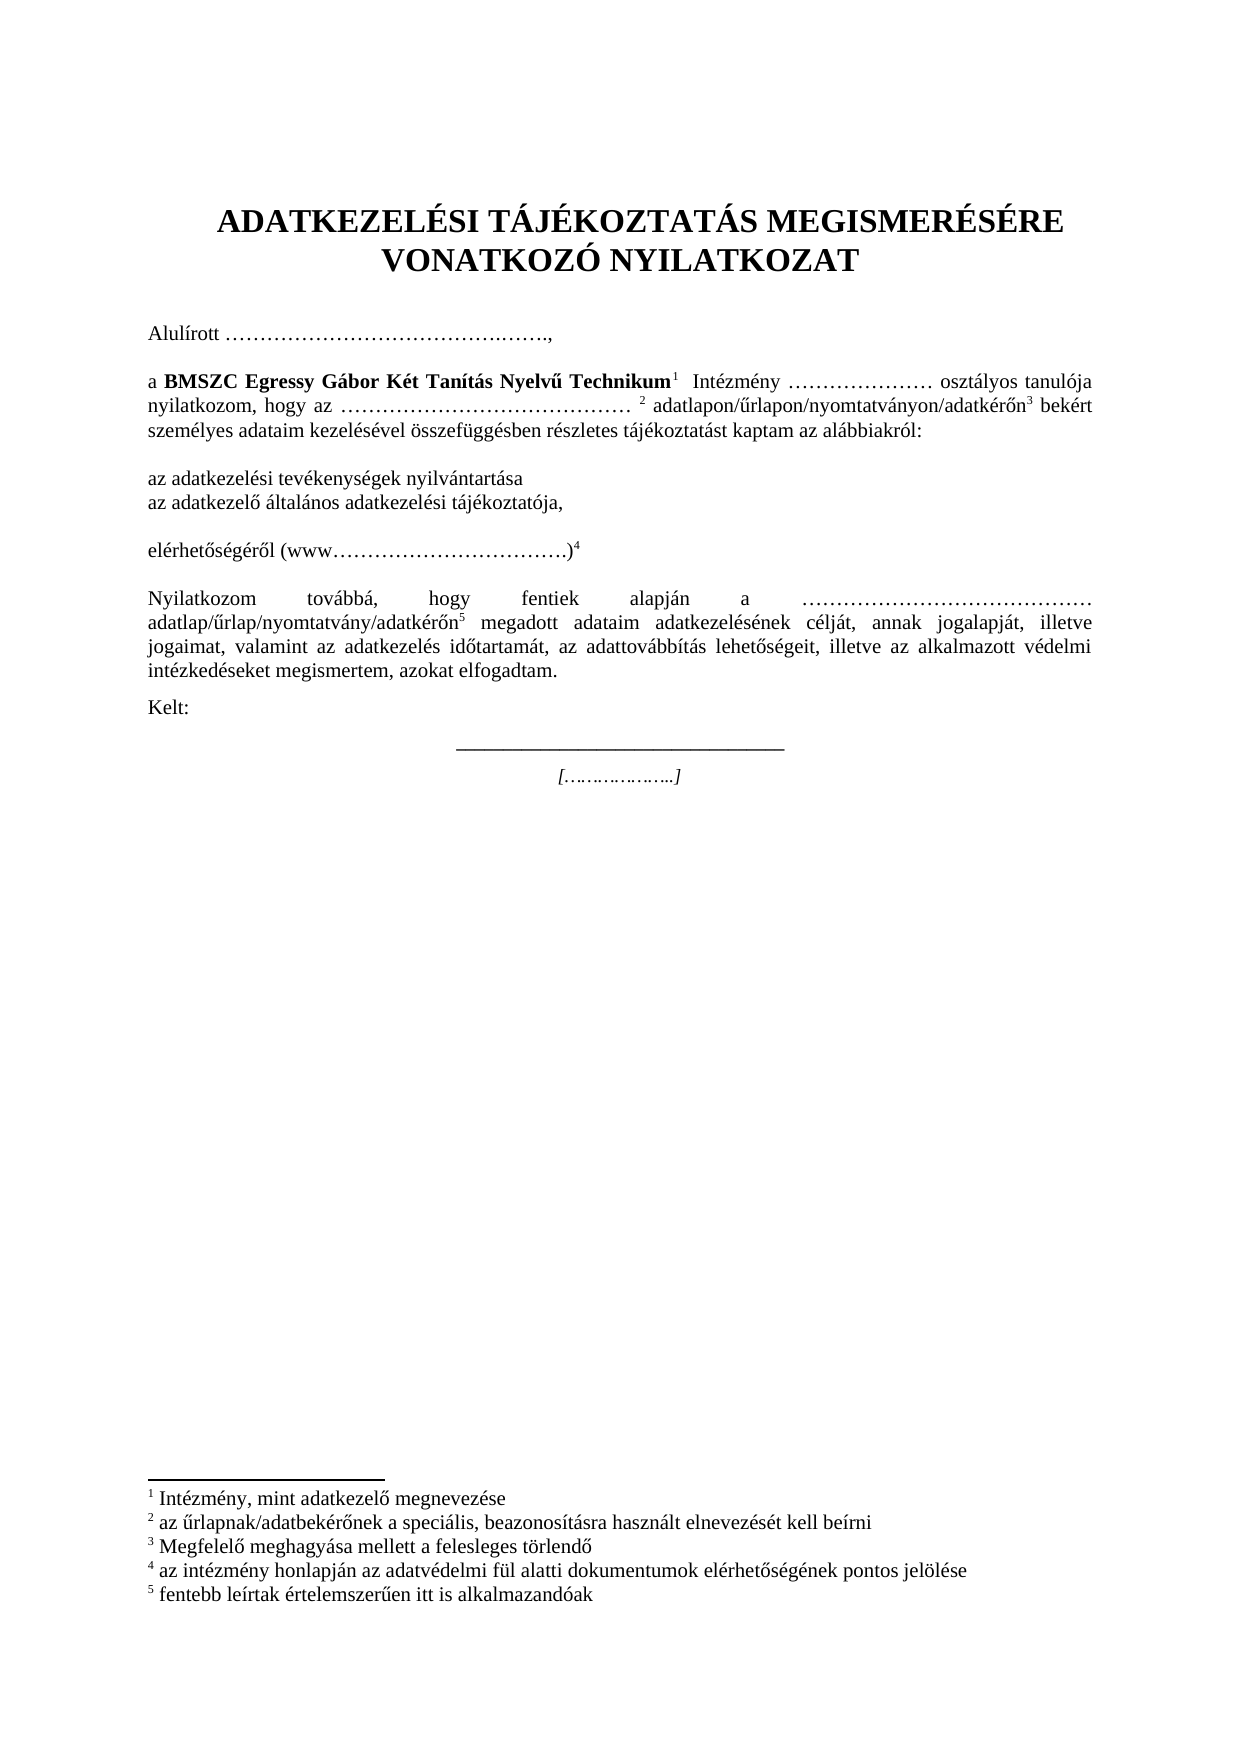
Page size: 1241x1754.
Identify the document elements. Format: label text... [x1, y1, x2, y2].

text az adatkezelő általános adatkezelési tájékoztatója, [148, 490, 1093, 514]
text az adatkezelési tevékenységek nyilvántartása [148, 466, 1093, 490]
text Kelt: [148, 695, 1093, 719]
text elérhetőségéről (www…………………………….) [148, 538, 1093, 562]
text ___________________________________ [148, 731, 1093, 753]
text Nyilatkozom továbbá, hogy fentiek alapján a …………………………………… adatlap/űrlap/nyomtatvány/adatkérőn megadott adataim adatkezelésének célját, annak jogalapját, illetve jogaimat, valamint az adatkezelés időtartamát, az adattovábbítás lehetőségeit, illetve az alkalmazott védelmi intézkedéseket megismertem, azokat elfogadtam. [148, 586, 1093, 682]
text Alulírott ………………………………….……., [148, 321, 1093, 345]
text [………………..] [148, 765, 1093, 787]
text ADATKEZELÉSI TÁJÉKOZTATÁS MEGISMERÉSÉRE VONATKOZÓ NYILATKOZAT [148, 201, 1093, 278]
text a BMSZC Egressy Gábor Két Tanítás Nyelvű Technikum Intézmény ………………… osztályos tanulója nyilatkozom, hogy az …………………………………… adatlapon/űrlapon/nyomtatványon/adatkérőn bekért személyes adataim kezelésével összefüggésben részletes tájékoztatást kaptam az alábbiakról: [148, 369, 1093, 442]
